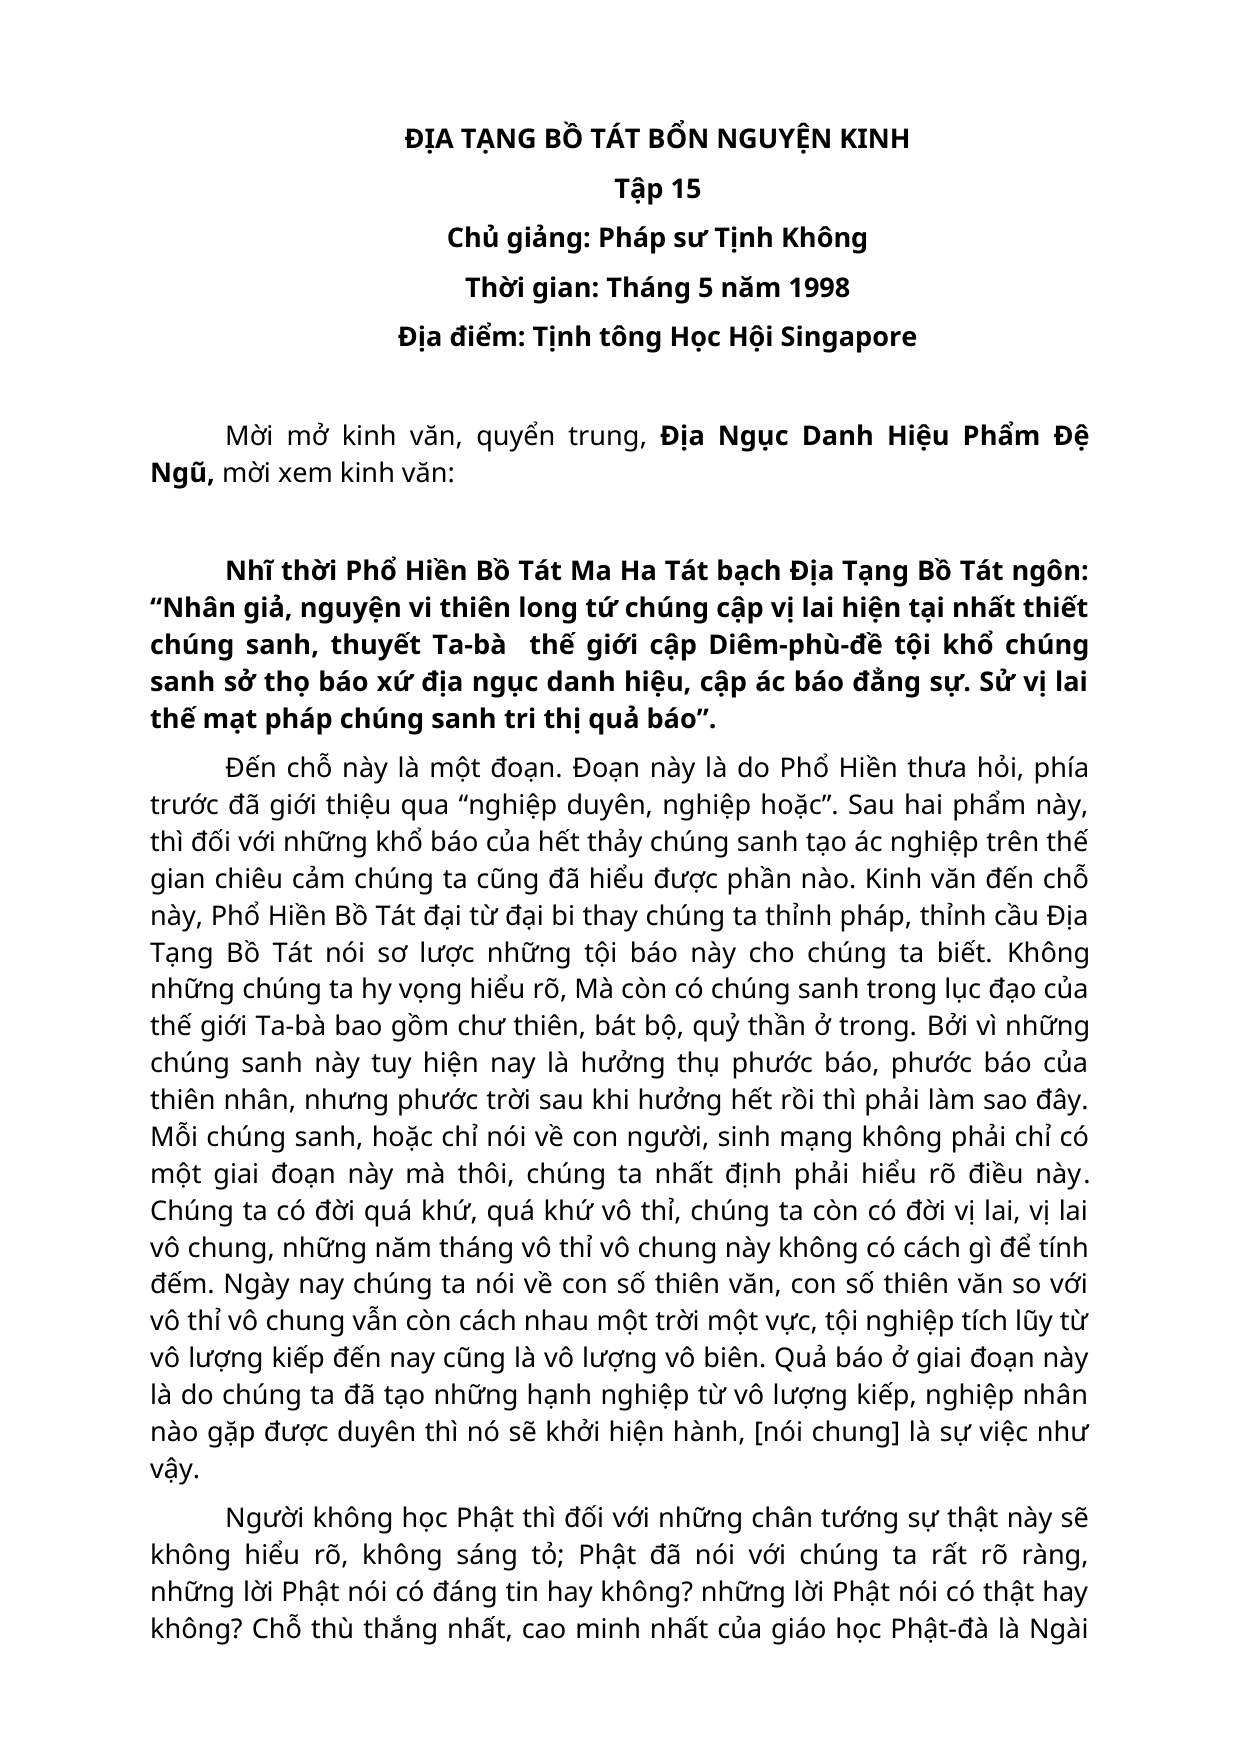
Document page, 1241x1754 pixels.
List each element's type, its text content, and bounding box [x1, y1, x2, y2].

text Mời mở kinh văn, quyển trung, Địa Ngục Danh Hiệu Phẩm Đệ Ngũ, mời xem kinh văn: [150, 416, 1090, 490]
text Đến chỗ này là một đoạn. Đoạn này là do Phổ Hiền thưa hỏi, phía trước đã giới thiệu qua “nghiệp duyên, nghiệp hoặc”. Sau hai phẩm này, thì đối với những khổ báo của hết thảy chúng sanh tạo ác nghiệp trên thế gian chiêu cảm chúng ta cũng đã hiểu được phần nào. Kinh văn đến chỗ này, Phổ Hiền Bồ Tát đại từ đại bi thay chúng ta thỉnh pháp, thỉnh cầu Địa Tạng Bồ Tát nói sơ lược những tội báo này cho chúng ta biết. Không những chúng ta hy vọng hiểu rõ, Mà còn có chúng sanh trong lục đạo của thế giới Ta-bà bao gồm chư thiên, bát bộ, quỷ thần ở trong. Bởi vì những chúng sanh này tuy hiện nay là hưởng thụ phước báo, phước báo của thiên nhân, nhưng phước trời sau khi hưởng hết rồi thì phải làm sao đây. Mỗi chúng sanh, hoặc chỉ nói về con người, sinh mạng không phải chỉ có một giai đoạn này mà thôi, chúng ta nhất định phải hiểu rõ điều này. Chúng ta có đời quá khứ, quá khứ vô thỉ, chúng ta còn có đời vị lai, vị lai vô chung, những năm tháng vô thỉ vô chung này không có cách gì để tính đếm. Ngày nay chúng ta nói về con số thiên văn, con số thiên văn so với vô thỉ vô chung vẫn còn cách nhau một trời một vực, tội nghiệp tích lũy từ vô lượng kiếp đến nay cũng là vô lượng vô biên. Quả báo ở giai đoạn này là do chúng ta đã tạo những hạnh nghiệp từ vô lượng kiếp, nghiệp nhân nào gặp được duyên thì nó sẽ khởi hiện hành, [nói chung] là sự việc như vậy. [150, 749, 1090, 1486]
text Địa điểm: Tịnh tông Học Hội Singapore [150, 317, 1090, 354]
text Nhĩ thời Phổ Hiền Bồ Tát Ma Ha Tát bạch Địa Tạng Bồ Tát ngôn: “Nhân giả, nguyện vi thiên long tứ chúng cập vị lai hiện tại nhất thiết chúng sanh, thuyết Ta-bà thế giới cập Diêm-phù-đề tội khổ chúng sanh sở thọ báo xứ địa ngục danh hiệu, cập ác báo đẳng sự. Sử vị lai thế mạt pháp chúng sanh tri thị quả báo”. [150, 552, 1090, 736]
text Chủ giảng: Pháp sư Tịnh Không [150, 219, 1090, 256]
text ĐỊA TẠNG BỒ TÁT BỔN NGUYỆN KINH [150, 120, 1090, 157]
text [150, 1499, 1090, 1646]
text Thời gian: Tháng 5 năm 1998 [150, 268, 1090, 305]
text Tập 15 [150, 169, 1090, 206]
